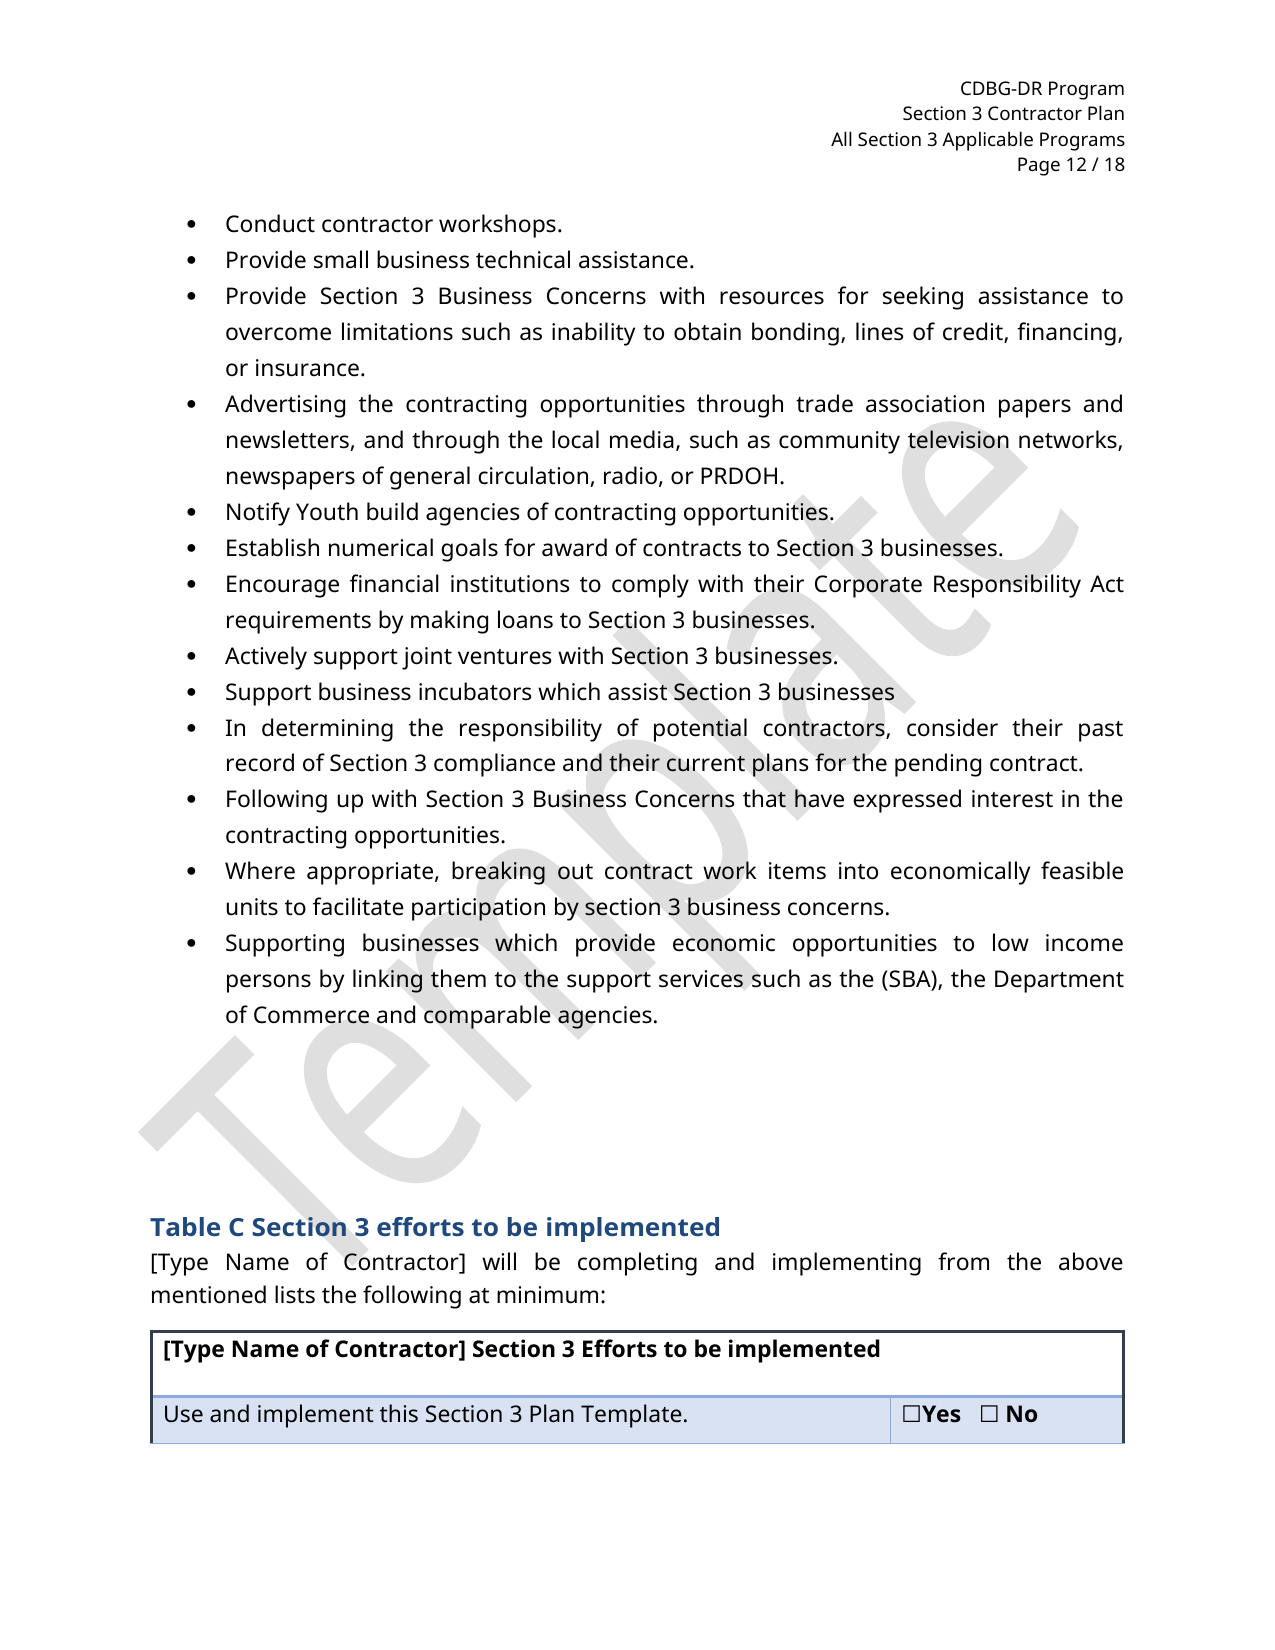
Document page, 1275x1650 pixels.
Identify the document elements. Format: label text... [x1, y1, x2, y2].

list Establish numerical goals for award of contracts to Section 3 businesses. [187, 532, 1125, 563]
list Supporting businesses which provide economic opportunities to low income persons by linking them to the support services such as the (SBA), the Department of Commerce and comparable agencies. [187, 927, 1125, 1030]
subtitle Table C Section 3 efforts to be implemented [150, 1209, 1125, 1243]
list Where appropriate, breaking out contract work items into economically feasible units to facilitate participation by section 3 business concerns. [187, 855, 1125, 922]
list Advertising the contracting opportunities through trade association papers and newsletters, and through the local media, such as community television networks, newspapers of general circulation, radio, or PRDOH. [187, 388, 1125, 491]
list Following up with Section 3 Business Concerns that have expressed interest in the contracting opportunities. [187, 783, 1125, 851]
list Conduct contractor workshops. [187, 208, 1125, 239]
list Provide Section 3 Business Concerns with resources for seeking assistance to overcome limitations such as inability to obtain bonding, lines of credit, financing, or insurance. [187, 280, 1125, 383]
list In determining the responsibility of potential contractors, consider their past record of Section 3 compliance and their current plans for the pending contract. [187, 711, 1125, 779]
list Support business incubators which assist Section 3 businesses [187, 676, 1125, 707]
list Actively support joint ventures with Section 3 businesses. [187, 639, 1125, 671]
list Notify Youth build agencies of contracting opportunities. [187, 496, 1125, 527]
table_cell Use and implement this Section 3 Plan Template. [153, 1398, 890, 1443]
table_header [Type Name of Contractor] Section 3 Efforts to be implemented [153, 1333, 1122, 1395]
list Encourage financial institutions to comply with their Corporate Responsibility Act requirements by making loans to Section 3 businesses. [187, 568, 1125, 635]
table_cell Yes No [891, 1398, 1122, 1443]
text [Type Name of Contractor] will be completing and implementing from the above mentioned lists the following at minimum: [150, 1245, 1125, 1310]
list Provide small business technical assistance. [187, 244, 1125, 276]
